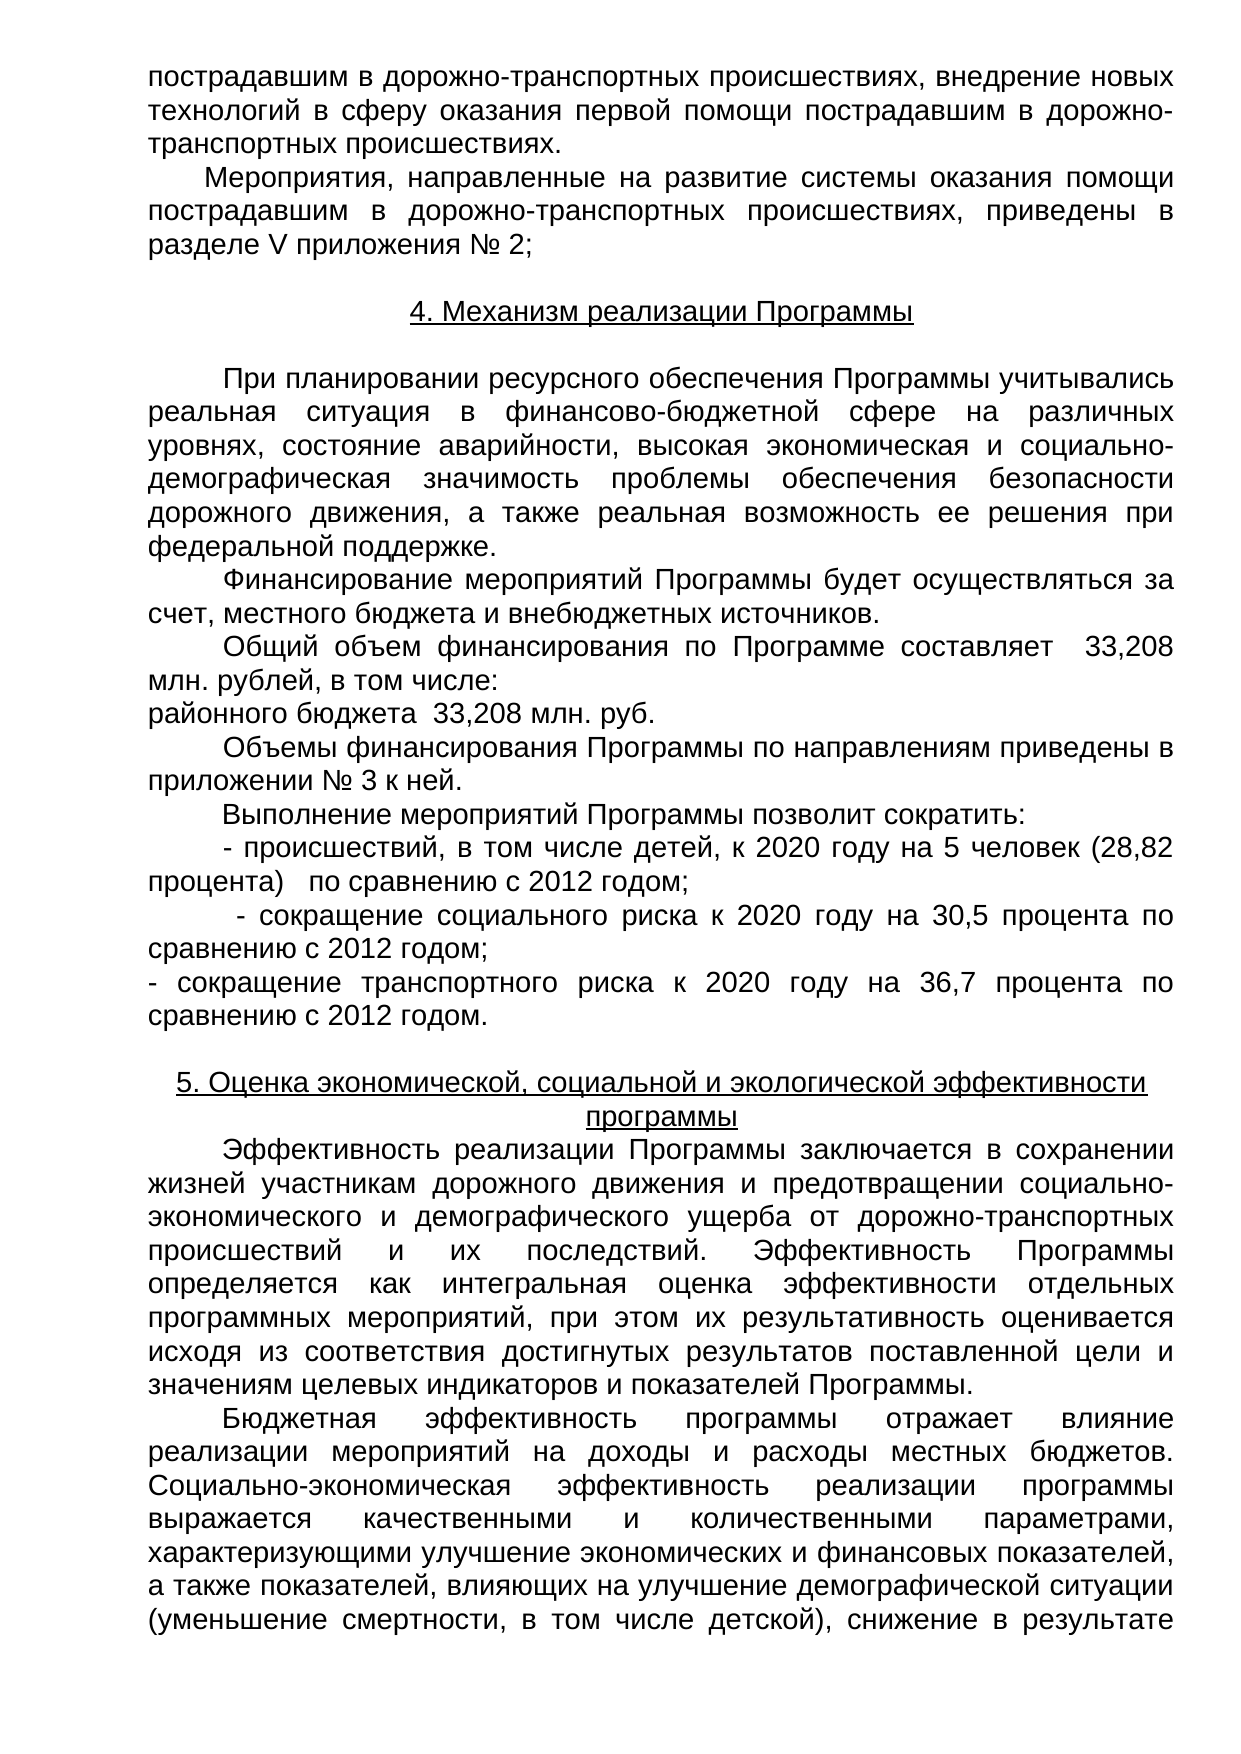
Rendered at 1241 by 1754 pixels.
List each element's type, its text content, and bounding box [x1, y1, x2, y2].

text Финансирование мероприятий Программы будет осуществляться за счет, местного бюджета и внебюджетных источников. [148, 562, 1175, 629]
text - сокращение социального риска к 2020 году на 30,5 процента по сравнению с 2012 годом; [148, 898, 1175, 965]
text - происшествий, в том числе детей, к 2020 году на 5 человек (28,82 процента) по сравнению с 2012 годом; [148, 831, 1175, 898]
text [148, 1401, 1175, 1636]
text Выполнение мероприятий Программы позволит сократить: [148, 797, 1175, 831]
text Объемы финансирования Программы по направлениям приведены в приложении № 3 к ней. [148, 730, 1175, 797]
text При планировании ресурсного обеспечения Программы учитывались реальная ситуация в финансово-бюджетной сфере на различных уровнях, состояние аварийности, высокая экономическая и социально-демографическая значимость проблемы обеспечения безопасности дорожного движения, а также реальная возможность ее решения при федеральной поддержке. [148, 361, 1175, 562]
text Мероприятия, направленные на развитие системы оказания помощи пострадавшим в дорожно-транспортных происшествиях, приведены в разделе V приложения № 2; [148, 160, 1175, 260]
text 4. Механизм реализации Программы [148, 294, 1175, 327]
text районного бюджета 33,208 млн. руб. [148, 696, 1175, 730]
text - сокращение транспортного риска к 2020 году на 36,7 процента по сравнению с 2012 годом. [148, 965, 1175, 1032]
text Эффективность реализации Программы заключается в сохранении жизней участникам дорожного движения и предотвращении социально-экономического и демографического ущерба от дорожно-транспортных происшествий и их последствий. Эффективность Программы определяется как интегральная оценка эффективности отдельных программных мероприятий, при этом их результативность оценивается исходя из соответствия достигнутых результатов поставленной цели и значениям целевых индикаторов и показателей Программы. [148, 1132, 1175, 1401]
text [148, 59, 1175, 160]
text 5. Оценка экономической, социальной и экологической эффективности программы [148, 1065, 1175, 1132]
text Общий объем финансирования по Программе составляет 33,208 млн. рублей, в том числе: [148, 629, 1175, 696]
